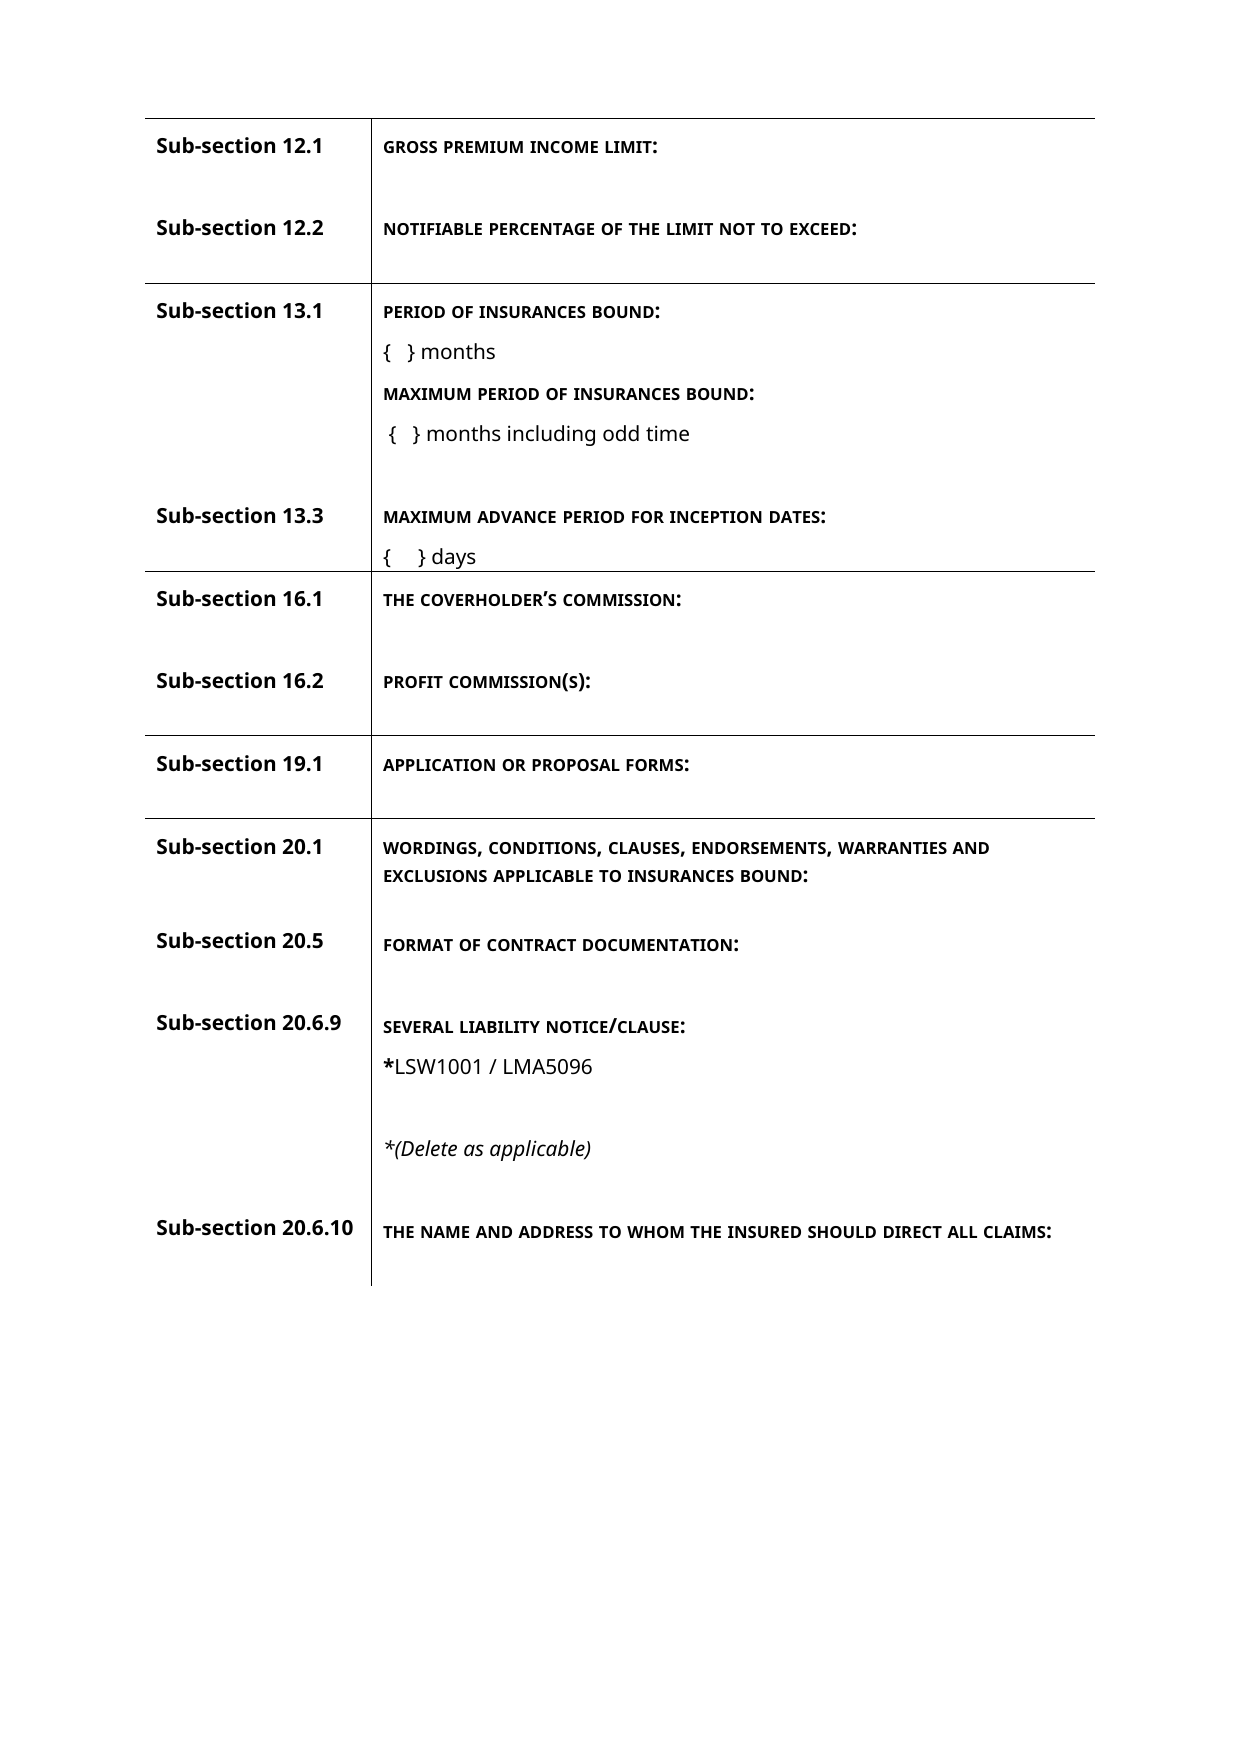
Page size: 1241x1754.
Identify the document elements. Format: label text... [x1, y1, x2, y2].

table_cell Sub-section 20.1 Sub-section 20.5 Sub-section 20.6.9 Sub-section 20.6.10 [145, 819, 371, 1286]
table_cell Sub-section 12.1 Sub-section 12.2 [145, 119, 371, 283]
table_cell the coverholder’s commission: [372, 572, 1095, 653]
table_cell wordings, conditions, clauses, endorsements, warranties and exclusions applicable to insurances bound: format of contract documentation: several liability notice/clause: *LSW1001 / LMA5096 *(Delete as applicable) the name and address to whom the insured should direct all claims: [372, 819, 1095, 1286]
table_cell Sub-section 13.3 [145, 489, 371, 571]
table_cell profit commission(s): [372, 654, 1095, 735]
table_cell maximum advance period for inception dates: { } days [372, 489, 1095, 571]
table_cell Sub-section 19.1 [145, 736, 371, 818]
table_cell gross premium income limit: notifiable percentage of the limit not to exceed: [372, 119, 1095, 283]
table_cell Sub-section 16.2 [145, 654, 371, 735]
table_cell period of insurances bound: { } months maximum period of insurances bound: { } months including odd time [372, 284, 1095, 489]
table_cell application or proposal forms: [372, 736, 1095, 818]
table_cell Sub-section 13.1 [145, 284, 371, 489]
table_cell Sub-section 16.1 [145, 572, 371, 653]
